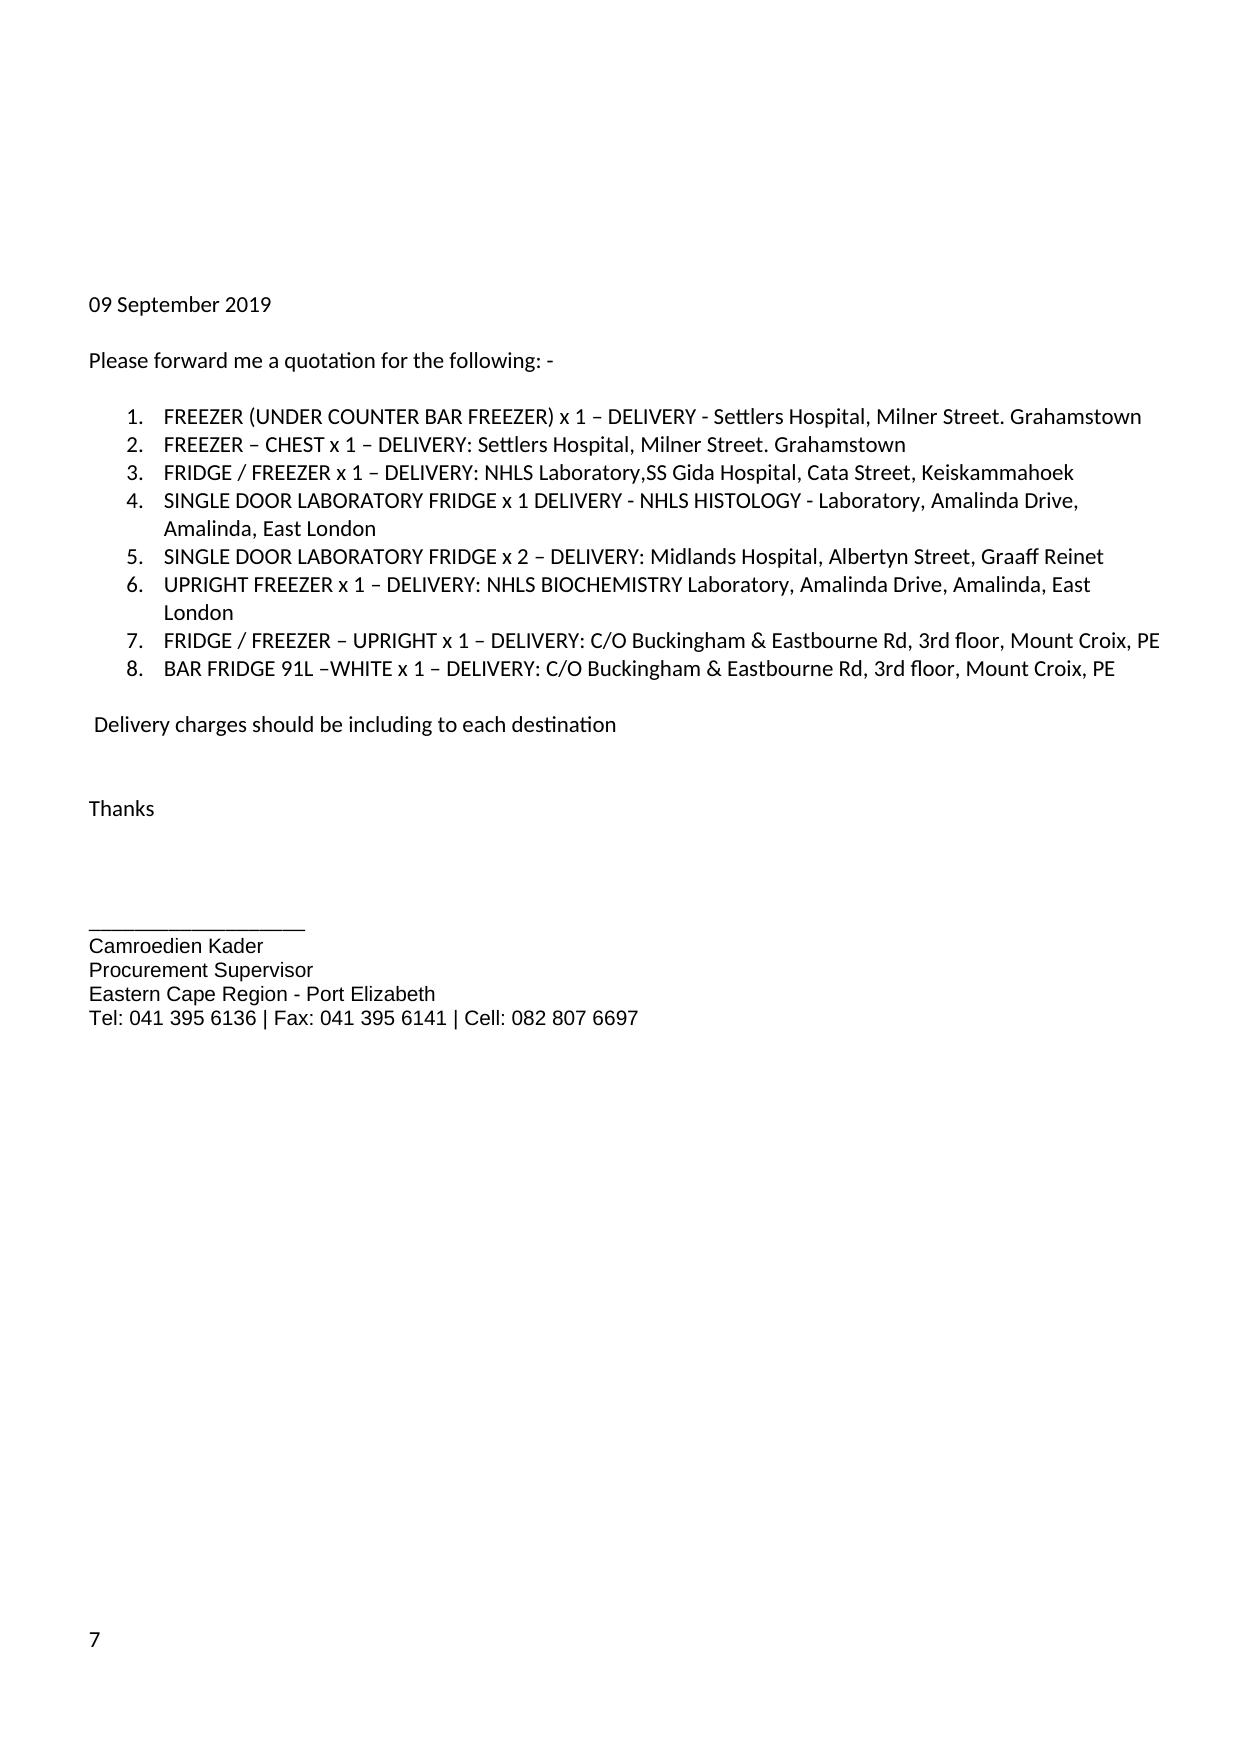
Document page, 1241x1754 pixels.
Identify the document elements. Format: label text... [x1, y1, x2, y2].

list BAR FRIDGE 91L –WHITE x 1 – DELIVERY: C/O Buckingham & Eastbourne Rd, 3rd floor, Mount Croix, PE [126, 654, 1166, 682]
list UPRIGHT FREEZER x 1 – DELIVERY: NHLS BIOCHEMISTRY Laboratory, Amalinda Drive, Amalinda, East London [126, 570, 1166, 626]
text ___________________ [89, 906, 1166, 934]
list SINGLE DOOR LABORATORY FRIDGE x 2 – DELIVERY: Midlands Hospital, Albertyn Street, Graaff Reinet [126, 542, 1166, 570]
list FREEZER (UNDER COUNTER BAR FREEZER) x 1 – DELIVERY - Settlers Hospital, Milner Street. Grahamstown [126, 402, 1166, 430]
list SINGLE DOOR LABORATORY FRIDGE x 1 DELIVERY - NHLS HISTOLOGY - Laboratory, Amalinda Drive, Amalinda, East London [126, 486, 1166, 542]
list FRIDGE / FREEZER x 1 – DELIVERY: NHLS Laboratory,SS Gida Hospital, Cata Street, Keiskammahoek [126, 458, 1166, 486]
list FREEZER – CHEST x 1 – DELIVERY: Settlers Hospital, Milner Street. Grahamstown [126, 430, 1166, 458]
list FRIDGE / FREEZER – UPRIGHT x 1 – DELIVERY: C/O Buckingham & Eastbourne Rd, 3rd floor, Mount Croix, PE [126, 626, 1166, 654]
text Tel: 041 395 6136 | Fax: 041 395 6141 | Cell: 082 807 6697 [89, 1006, 1166, 1030]
text Please forward me a quotation for the following: - [89, 346, 1166, 374]
text Procurement Supervisor [89, 958, 1166, 982]
text Camroedien Kader [89, 934, 1166, 958]
text Eastern Cape Region - Port Elizabeth [89, 982, 1166, 1006]
text 09 September 2019 [89, 290, 1166, 318]
text Delivery charges should be including to each destination [89, 710, 1166, 738]
text Thanks [89, 794, 1166, 822]
